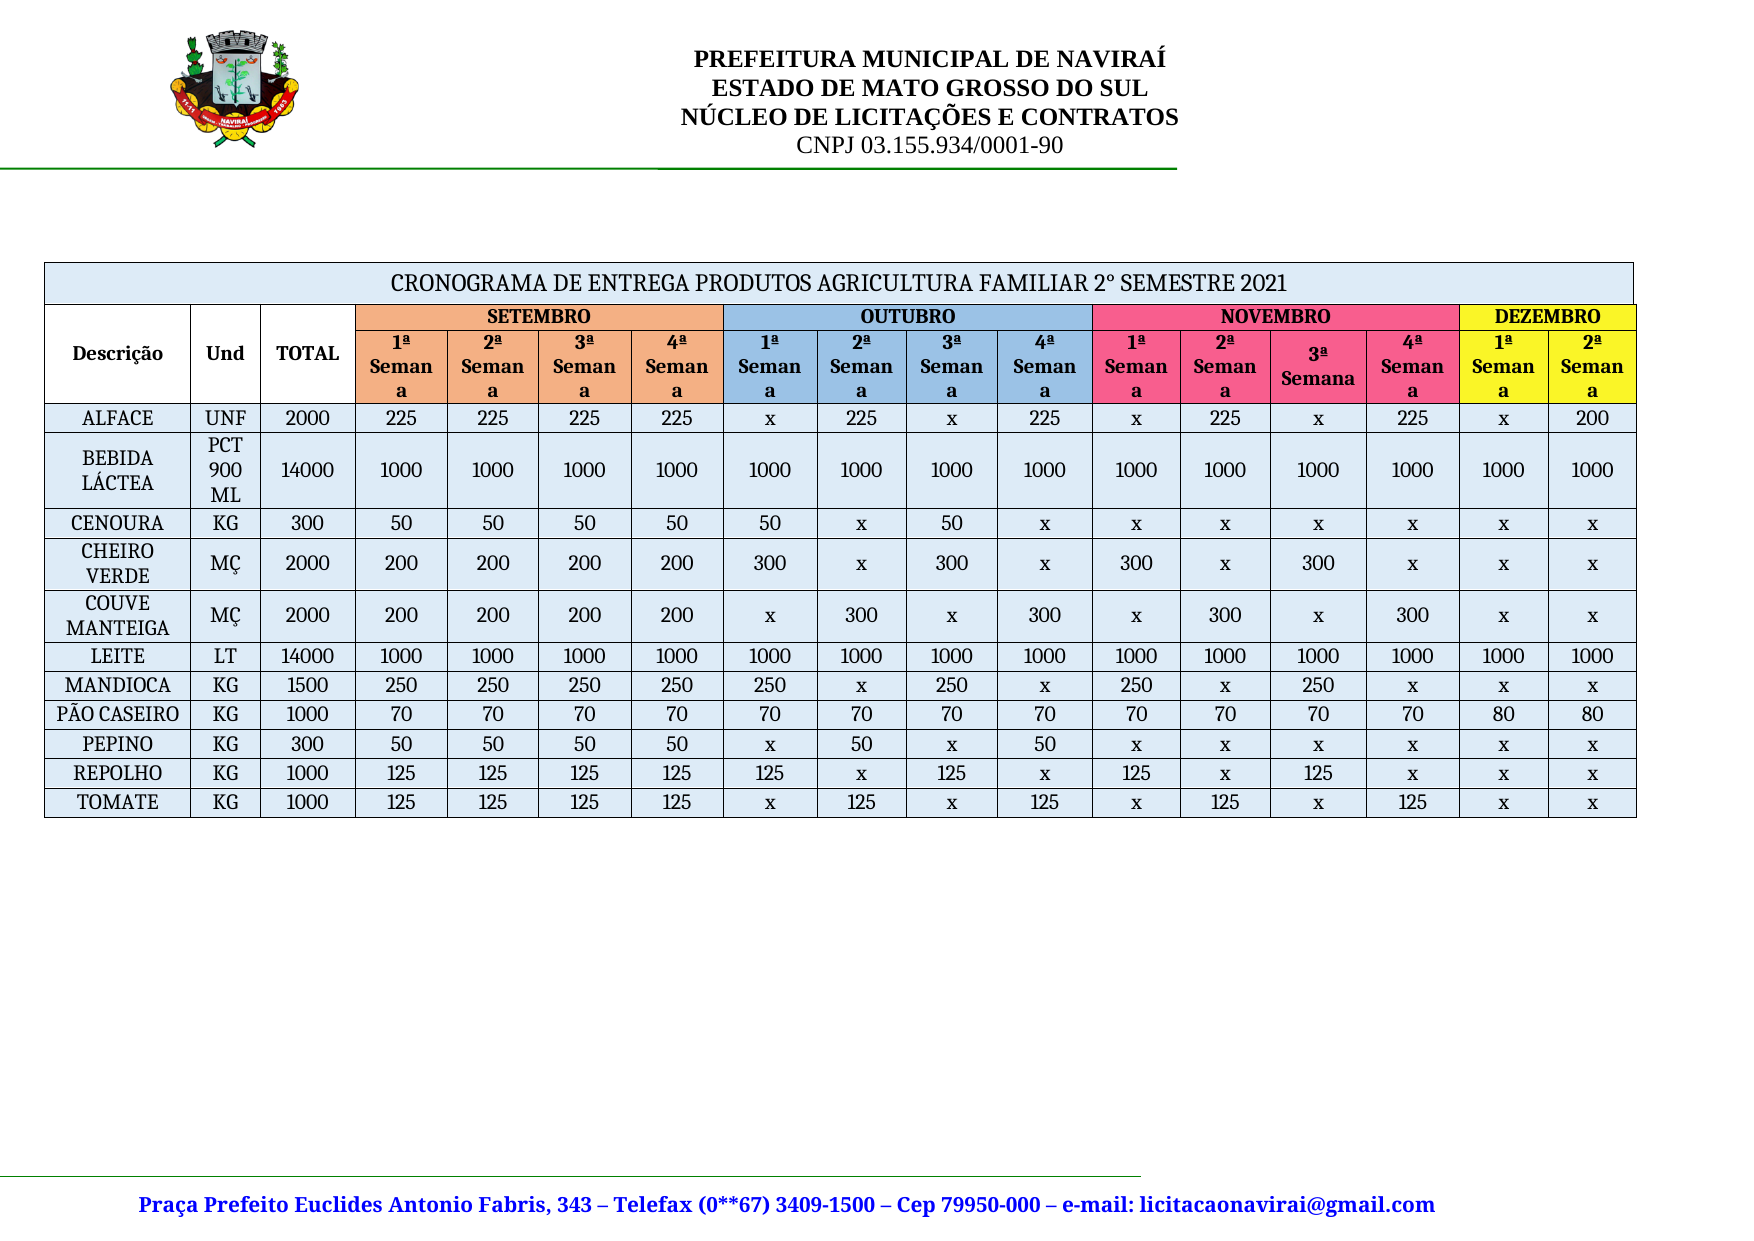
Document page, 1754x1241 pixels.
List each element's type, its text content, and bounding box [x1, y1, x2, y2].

table_cell BEBIDA LÁCTEA [45, 433, 190, 508]
table_cell 1000 [1549, 643, 1636, 671]
table_cell 14000 [261, 643, 355, 671]
table_cell Descrição [45, 305, 190, 403]
table_cell KG [191, 509, 260, 537]
table_cell 1000 [1460, 433, 1548, 508]
table_cell PEPINO [45, 730, 190, 758]
table_cell 250 [356, 672, 447, 700]
table_cell 125 [1367, 789, 1459, 817]
table_cell 3ª Semana [1271, 331, 1366, 403]
table_cell x [1460, 730, 1548, 758]
table_cell x [1460, 759, 1548, 787]
table_cell 80 [1549, 701, 1636, 729]
table_cell 300 [261, 730, 355, 758]
table_cell x [1549, 730, 1636, 758]
table_cell OUTUBRO [724, 305, 1092, 330]
table_cell 250 [907, 672, 997, 700]
table_cell 50 [998, 730, 1092, 758]
table_cell 250 [1271, 672, 1366, 700]
table_cell x [1549, 672, 1636, 700]
table_cell KG [191, 789, 260, 817]
table_cell x [1549, 591, 1636, 642]
table_cell 50 [632, 509, 723, 537]
table_cell 2ª Semana [1181, 331, 1270, 403]
table_cell x [818, 509, 906, 537]
table_cell 1000 [818, 643, 906, 671]
table_cell 300 [261, 509, 355, 537]
table_cell 70 [907, 701, 997, 729]
table_cell 50 [724, 509, 817, 537]
table_cell x [818, 759, 906, 787]
table_cell 2000 [261, 539, 355, 589]
table_cell 70 [632, 701, 723, 729]
table_cell MÇ [191, 591, 260, 642]
table_cell 1000 [1093, 433, 1180, 508]
table_cell Und [191, 305, 260, 403]
table_cell KG [191, 701, 260, 729]
table_cell 1000 [1460, 643, 1548, 671]
table_cell x [818, 539, 906, 589]
table_cell 50 [632, 730, 723, 758]
table_cell 1000 [632, 643, 723, 671]
table_cell 50 [818, 730, 906, 758]
table_cell 50 [907, 509, 997, 537]
table_cell 125 [1181, 789, 1270, 817]
table_cell 200 [1549, 404, 1636, 432]
table_cell TOMATE [45, 789, 190, 817]
table_cell 300 [1367, 591, 1459, 642]
table_cell 125 [907, 759, 997, 787]
table_cell 1000 [261, 789, 355, 817]
table_cell 1000 [632, 433, 723, 508]
table_cell 200 [632, 591, 723, 642]
table_cell REPOLHO [45, 759, 190, 787]
table_cell 50 [356, 730, 447, 758]
table_cell 3ª Semana [907, 331, 997, 403]
table_cell 225 [1367, 404, 1459, 432]
table_cell x [1093, 789, 1180, 817]
table_cell 50 [539, 730, 631, 758]
table_cell MANDIOCA [45, 672, 190, 700]
table_cell x [1181, 509, 1270, 537]
table_cell SETEMBRO [356, 305, 723, 330]
table_cell 1ª Semana [724, 331, 817, 403]
table_cell 225 [632, 404, 723, 432]
table_cell x [1460, 404, 1548, 432]
table_cell 50 [448, 730, 538, 758]
table_cell x [907, 789, 997, 817]
table_cell 125 [539, 789, 631, 817]
table_cell 1ª Semana [356, 331, 447, 403]
table_cell 300 [1093, 539, 1180, 589]
table_cell 1000 [1271, 433, 1366, 508]
table_cell 250 [448, 672, 538, 700]
table_cell 125 [356, 759, 447, 787]
table_cell 125 [632, 789, 723, 817]
table_cell 1000 [1093, 643, 1180, 671]
table_cell 70 [724, 701, 817, 729]
table_cell 125 [448, 789, 538, 817]
table_cell 2ª Semana [448, 331, 538, 403]
table_cell x [724, 591, 817, 642]
table_cell 1000 [1367, 643, 1459, 671]
table_cell x [1093, 730, 1180, 758]
table_cell 200 [632, 539, 723, 589]
table_cell 125 [448, 759, 538, 787]
table_cell 70 [356, 701, 447, 729]
table_cell KG [191, 672, 260, 700]
table_cell x [724, 789, 817, 817]
table_cell x [1271, 509, 1366, 537]
table_cell 1000 [724, 433, 817, 508]
table_cell x [1549, 789, 1636, 817]
table_cell 1ª Semana [1460, 331, 1548, 403]
table_cell PCT 900ML [191, 433, 260, 508]
table_cell 4ª Semana [998, 331, 1092, 403]
table_cell 1000 [1367, 433, 1459, 508]
table_cell PÃO CASEIRO [45, 701, 190, 729]
table_cell x [1181, 730, 1270, 758]
table_cell 1500 [261, 672, 355, 700]
table_cell 70 [448, 701, 538, 729]
table_cell 225 [356, 404, 447, 432]
table_cell 225 [1181, 404, 1270, 432]
table_cell LT [191, 643, 260, 671]
table_cell 50 [448, 509, 538, 537]
table_cell MÇ [191, 539, 260, 589]
table_cell 1000 [448, 433, 538, 508]
table_cell 125 [724, 759, 817, 787]
table_cell 250 [724, 672, 817, 700]
table_cell KG [191, 730, 260, 758]
table_cell 2000 [261, 591, 355, 642]
table_cell x [1460, 789, 1548, 817]
table_cell 300 [1271, 539, 1366, 589]
table_cell 1000 [1271, 643, 1366, 671]
table_cell UNF [191, 404, 260, 432]
table_cell 1000 [998, 433, 1092, 508]
table_cell 250 [1093, 672, 1180, 700]
table_cell 70 [1271, 701, 1366, 729]
table_cell COUVE MANTEIGA [45, 591, 190, 642]
table_cell 50 [539, 509, 631, 537]
table_cell x [1181, 539, 1270, 589]
table_cell 1000 [261, 759, 355, 787]
table_cell x [1460, 539, 1548, 589]
table_cell 225 [818, 404, 906, 432]
table_cell x [1460, 672, 1548, 700]
table_cell 225 [448, 404, 538, 432]
table_cell 1000 [907, 433, 997, 508]
table_cell 70 [1093, 701, 1180, 729]
table_cell 1000 [261, 701, 355, 729]
table_cell x [1460, 509, 1548, 537]
table_cell 1000 [539, 643, 631, 671]
table_cell NOVEMBRO [1093, 305, 1459, 330]
table_cell x [724, 404, 817, 432]
table_cell x [998, 539, 1092, 589]
table_cell x [998, 759, 1092, 787]
table_cell 1000 [998, 643, 1092, 671]
table_cell LEITE [45, 643, 190, 671]
table_cell 125 [632, 759, 723, 787]
table_cell x [1367, 509, 1459, 537]
table_cell x [818, 672, 906, 700]
table_cell x [1549, 759, 1636, 787]
table_cell x [724, 730, 817, 758]
table_cell 4ª Semana [1367, 331, 1459, 403]
table_cell 1000 [907, 643, 997, 671]
table_cell x [907, 730, 997, 758]
table_cell 14000 [261, 433, 355, 508]
table_cell 300 [818, 591, 906, 642]
table_cell x [1367, 539, 1459, 589]
table_cell 70 [818, 701, 906, 729]
table_cell 125 [1271, 759, 1366, 787]
table_cell 1ª Semana [1093, 331, 1180, 403]
table_cell x [1367, 672, 1459, 700]
table_cell x [1271, 789, 1366, 817]
table_cell x [1549, 509, 1636, 537]
table_cell 2000 [261, 404, 355, 432]
table_cell 1000 [356, 643, 447, 671]
table_cell CENOURA [45, 509, 190, 537]
table_cell 200 [539, 591, 631, 642]
table_cell 125 [539, 759, 631, 787]
table_cell x [1181, 672, 1270, 700]
table_cell 70 [539, 701, 631, 729]
table_cell x [1367, 730, 1459, 758]
table_cell 1000 [1181, 643, 1270, 671]
table_cell 300 [724, 539, 817, 589]
table_cell x [907, 591, 997, 642]
table_cell 200 [539, 539, 631, 589]
table_cell 1000 [1549, 433, 1636, 508]
table_cell 1000 [448, 643, 538, 671]
table_cell x [1181, 759, 1270, 787]
table_cell x [1093, 509, 1180, 537]
table_cell 70 [998, 701, 1092, 729]
table_cell 4ª Semana [632, 331, 723, 403]
table_cell 250 [539, 672, 631, 700]
table_cell CHEIRO VERDE [45, 539, 190, 589]
table_cell x [1460, 591, 1548, 642]
table_cell 125 [818, 789, 906, 817]
table_cell 200 [356, 591, 447, 642]
table_cell 2ª Semana [818, 331, 906, 403]
table_cell x [998, 509, 1092, 537]
table_cell 1000 [356, 433, 447, 508]
table_cell x [1271, 730, 1366, 758]
picture [170, 30, 299, 148]
table_cell TOTAL [261, 305, 355, 403]
table_cell x [1367, 759, 1459, 787]
table_cell 225 [539, 404, 631, 432]
table_cell 2ª Semana [1549, 331, 1636, 403]
table_cell 200 [448, 591, 538, 642]
table_cell x [1271, 404, 1366, 432]
table_cell 200 [448, 539, 538, 589]
table_cell 70 [1367, 701, 1459, 729]
table_cell x [1549, 539, 1636, 589]
table_cell 3ª Semana [539, 331, 631, 403]
table_cell 225 [998, 404, 1092, 432]
table_header CRONOGRAMA DE ENTREGA PRODUTOS AGRICULTURA FAMILIAR 2° SEMESTRE 2021 [45, 263, 1633, 303]
table_cell DEZEMBRO [1460, 305, 1636, 330]
table_cell 50 [356, 509, 447, 537]
table_cell 300 [907, 539, 997, 589]
table_cell 125 [998, 789, 1092, 817]
table_cell x [907, 404, 997, 432]
table_cell 300 [998, 591, 1092, 642]
table_cell KG [191, 759, 260, 787]
table_cell 125 [1093, 759, 1180, 787]
table_cell 1000 [1181, 433, 1270, 508]
table_cell 70 [1181, 701, 1270, 729]
table_cell 125 [356, 789, 447, 817]
table_cell 300 [1181, 591, 1270, 642]
table_cell 250 [632, 672, 723, 700]
table_cell 1000 [539, 433, 631, 508]
table_cell 200 [356, 539, 447, 589]
table_cell 1000 [818, 433, 906, 508]
table_cell x [1271, 591, 1366, 642]
table_cell 80 [1460, 701, 1548, 729]
table_cell ALFACE [45, 404, 190, 432]
table_cell x [1093, 404, 1180, 432]
table_cell x [1093, 591, 1180, 642]
table_cell 1000 [724, 643, 817, 671]
table_cell x [998, 672, 1092, 700]
